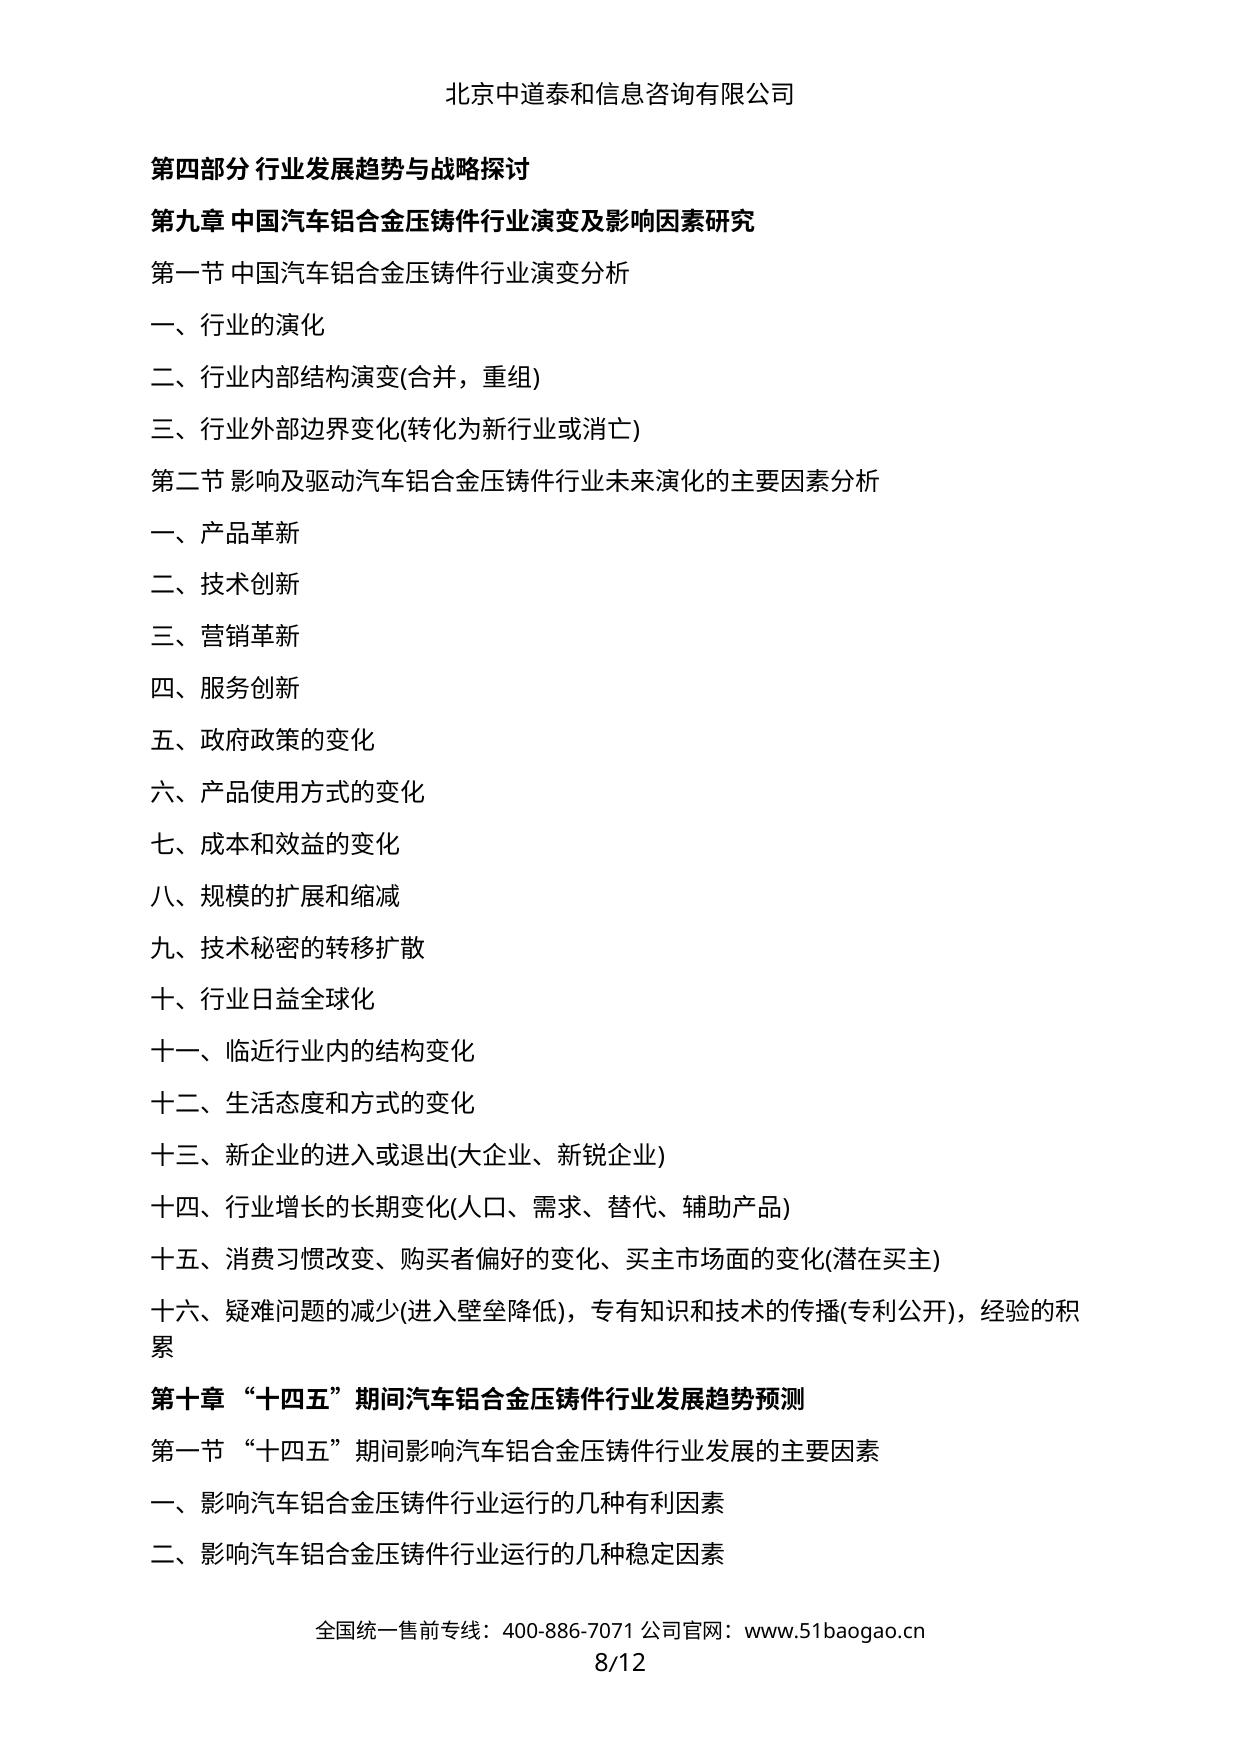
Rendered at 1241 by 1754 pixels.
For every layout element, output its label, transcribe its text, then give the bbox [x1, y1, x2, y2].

text 五、政府政策的变化 [150, 721, 1090, 757]
text 第一节 “十四五”期间影响汽车铝合金压铸件行业发展的主要因素 [150, 1431, 1090, 1467]
text 一、行业的演化 [150, 306, 1090, 342]
text 十一、临近行业内的结构变化 [150, 1032, 1090, 1068]
text 第一节 中国汽车铝合金压铸件行业演变分析 [150, 254, 1090, 290]
text 二、影响汽车铝合金压铸件行业运行的几种稳定因素 [150, 1535, 1090, 1571]
text 六、产品使用方式的变化 [150, 772, 1090, 809]
text 十六、疑难问题的减少(进入壁垒降低)，专有知识和技术的传播(专利公开)，经验的积累 [150, 1291, 1090, 1364]
text 三、行业外部边界变化(转化为新行业或消亡) [150, 409, 1090, 446]
text 第二节 影响及驱动汽车铝合金压铸件行业未来演化的主要因素分析 [150, 461, 1090, 497]
text 十二、生活态度和方式的变化 [150, 1084, 1090, 1120]
text 四、服务创新 [150, 669, 1090, 705]
text 七、成本和效益的变化 [150, 824, 1090, 861]
text 二、技术创新 [150, 565, 1090, 601]
text 二、行业内部结构演变(合并，重组) [150, 357, 1090, 394]
text 第九章 中国汽车铝合金压铸件行业演变及影响因素研究 [150, 202, 1090, 238]
text 一、产品革新 [150, 513, 1090, 549]
text 第四部分 行业发展趋势与战略探讨 [150, 150, 1090, 186]
text 三、营销革新 [150, 617, 1090, 653]
text 十五、消费习惯改变、购买者偏好的变化、买主市场面的变化(潜在买主) [150, 1239, 1090, 1276]
text 八、规模的扩展和缩减 [150, 876, 1090, 912]
text 九、技术秘密的转移扩散 [150, 928, 1090, 964]
text 十四、行业增长的长期变化(人口、需求、替代、辅助产品) [150, 1187, 1090, 1224]
text 一、影响汽车铝合金压铸件行业运行的几种有利因素 [150, 1483, 1090, 1519]
text 十三、新企业的进入或退出(大企业、新锐企业) [150, 1136, 1090, 1172]
text 十、行业日益全球化 [150, 980, 1090, 1016]
text 第十章 “十四五”期间汽车铝合金压铸件行业发展趋势预测 [150, 1379, 1090, 1416]
